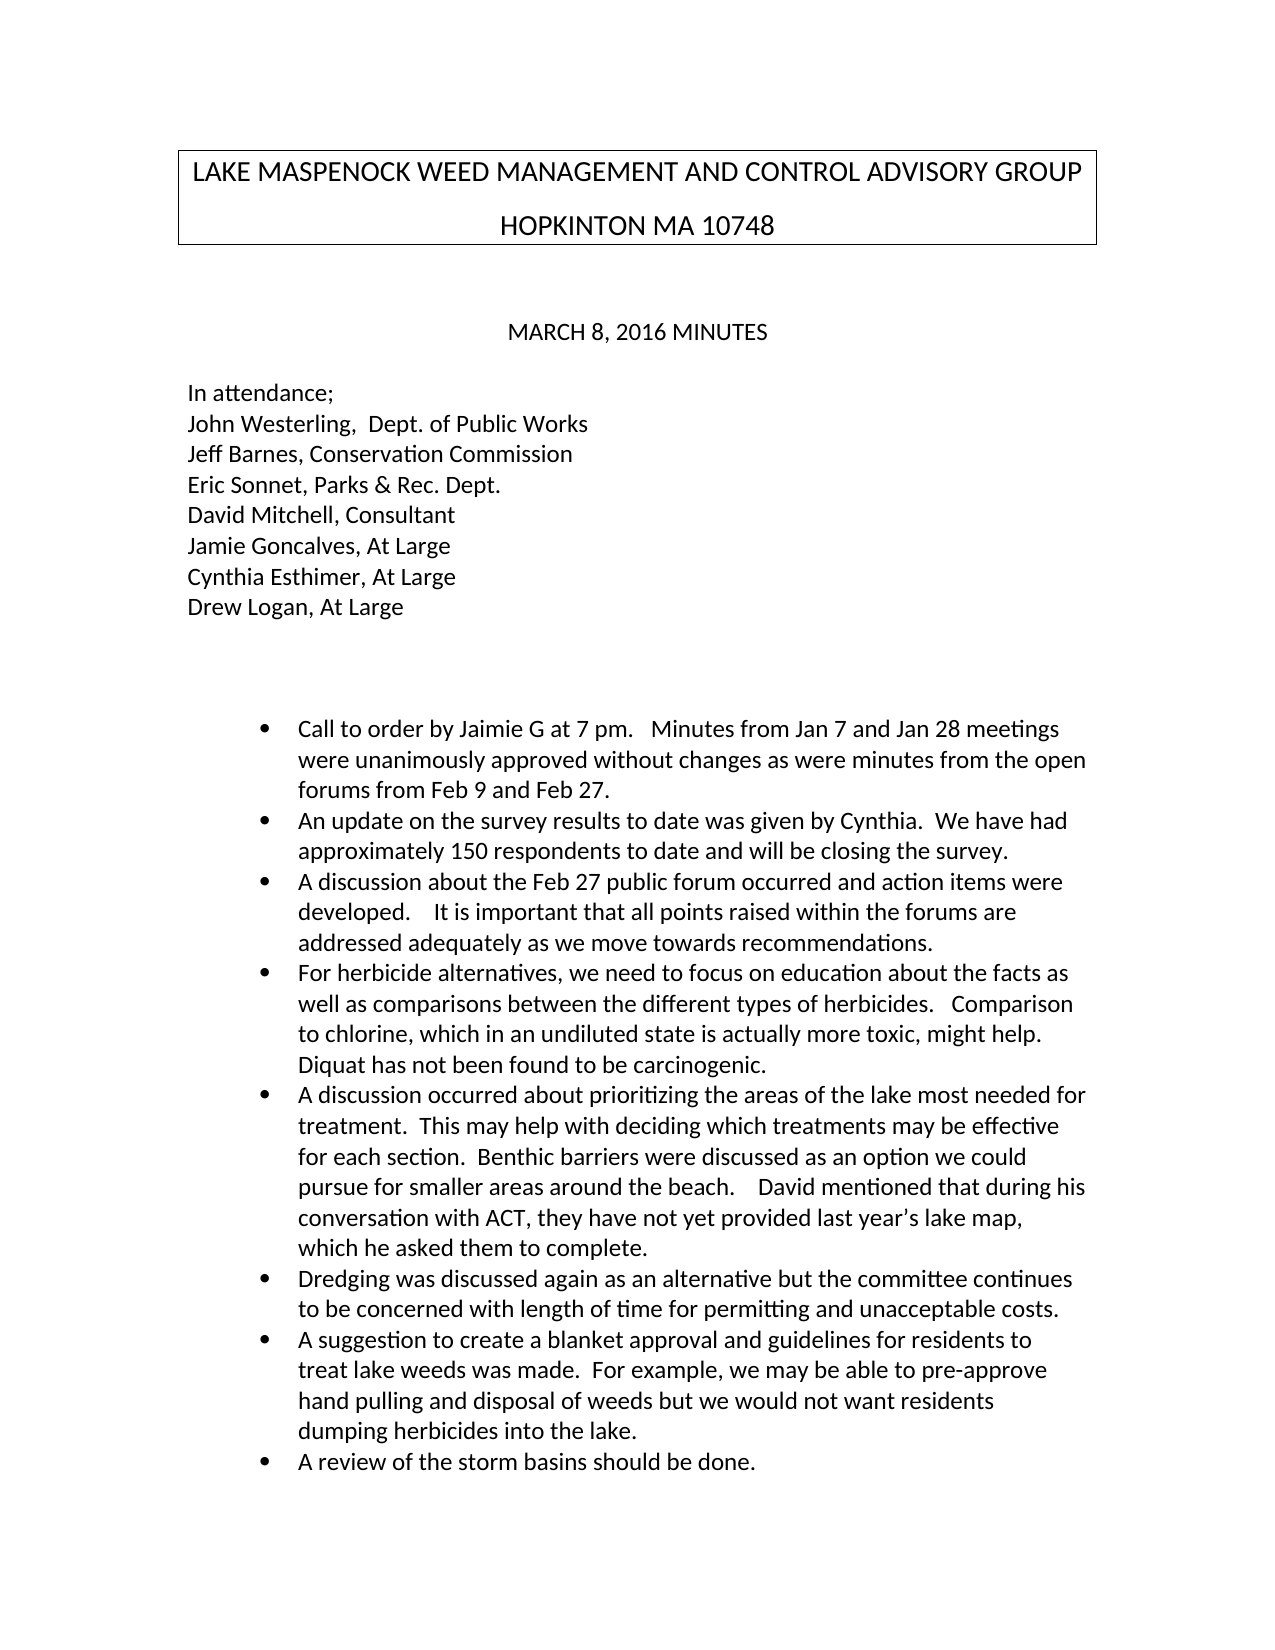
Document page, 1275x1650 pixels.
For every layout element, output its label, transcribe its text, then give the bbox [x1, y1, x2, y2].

text LAKE MASPENOCK WEED MANAGEMENT AND CONTROL ADVISORY GROUP [179, 151, 1096, 189]
text Drew Logan, At Large [187, 591, 1087, 622]
text John Westerling, Dept. of Public Works [187, 408, 1087, 439]
text HOPKINTON MA 10748 [179, 203, 1096, 244]
text Eric Sonnet, Parks & Rec. Dept. [187, 469, 1087, 500]
text David Mitchell, Consultant [187, 500, 1087, 530]
list Call to order by Jaimie G at 7 pm. Minutes from Jan 7 and Jan 28 meetings were unanimously approved without changes as were minutes from the open forums from Feb 9 and Feb 27. [260, 713, 1087, 805]
text Jamie Goncalves, At Large [187, 530, 1087, 561]
list A discussion about the Feb 27 public forum occurred and action items were developed. It is important that all points raised within the forums are addressed adequately as we move towards recommendations. [260, 866, 1087, 957]
text Cynthia Esthimer, At Large [187, 561, 1087, 591]
text Jeff Barnes, Conservation Commission [187, 439, 1087, 469]
text In attendance; [187, 378, 1087, 408]
list An update on the survey results to date was given by Cynthia. We have had approximately 150 respondents to date and will be closing the survey. [260, 805, 1087, 866]
list A discussion occurred about prioritizing the areas of the lake most needed for treatment. This may help with deciding which treatments may be effective for each section. Benthic barriers were discussed as an option we could pursue for smaller areas around the beach. David mentioned that during his conversation with ACT, they have not yet provided last year’s lake map, which he asked them to complete. [260, 1079, 1087, 1263]
list Dredging was discussed again as an alternative but the committee continues to be concerned with length of time for permitting and unacceptable costs. [260, 1263, 1087, 1324]
list A suggestion to create a blanket approval and guidelines for residents to treat lake weeds was made. For example, we may be able to pre-approve hand pulling and disposal of weeds but we would not want residents dumping herbicides into the lake. [260, 1324, 1087, 1446]
list A review of the storm basins should be done. [260, 1446, 1087, 1476]
text MARCH 8, 2016 MINUTES [187, 317, 1087, 347]
list For herbicide alternatives, we need to focus on education about the facts as well as comparisons between the different types of herbicides. Comparison to chlorine, which in an undiluted state is actually more toxic, might help. Diquat has not been found to be carcinogenic. [260, 957, 1087, 1079]
